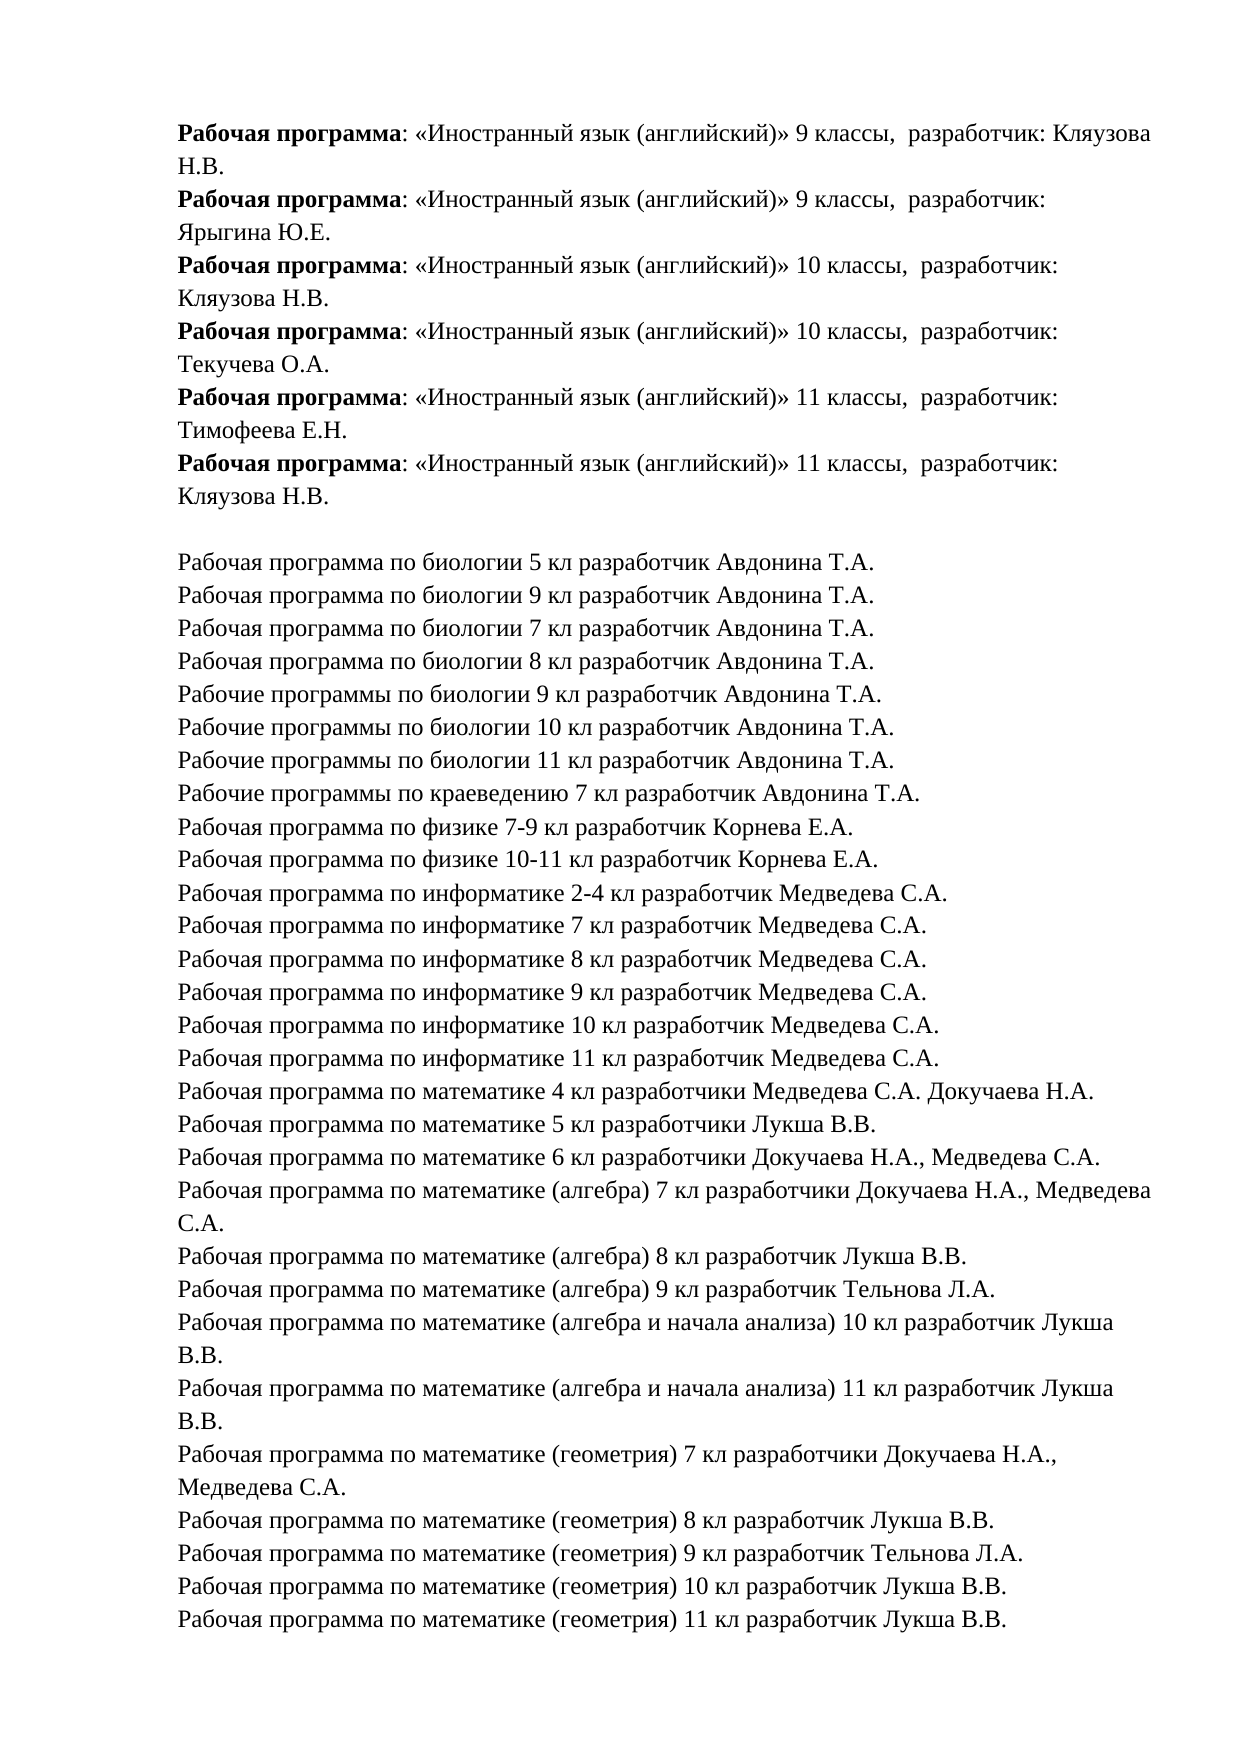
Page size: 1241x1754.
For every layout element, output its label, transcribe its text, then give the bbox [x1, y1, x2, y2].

text Рабочая программа: «Иностранный язык (английский)» 11 классы, разработчик: Тимофеева Е.Н. [177, 382, 1152, 444]
text Рабочая программа по математике (алгебра) 8 кл разработчик Лукша В.В. [177, 1241, 1152, 1269]
text Рабочая программа по математике 4 кл разработчики Медведева С.А. Докучаева Н.А. [177, 1076, 1152, 1104]
text Рабочая программа по физике 7-9 кл разработчик Корнева Е.А. [177, 812, 1152, 840]
text Рабочая программа по информатике 11 кл разработчик Медведева С.А. [177, 1043, 1152, 1071]
text Рабочая программа по информатике 7 кл разработчик Медведева С.А. [177, 911, 1152, 939]
text Рабочая программа по математике (алгебра и начала анализа) 11 кл разработчик Лукша В.В. [177, 1373, 1152, 1435]
text Рабочая программа по физике 10-11 кл разработчик Корнева Е.А. [177, 844, 1152, 873]
text Рабочая программа по биологии 9 кл разработчик Авдонина Т.А. [177, 580, 1152, 609]
text Рабочая программа: «Иностранный язык (английский)» 11 классы, разработчик: Кляузова Н.В. [177, 448, 1152, 510]
text Рабочая программа по математике (алгебра) 9 кл разработчик Тельнова Л.А. [177, 1274, 1152, 1303]
text Рабочая программа: «Иностранный язык (английский)» 10 классы, разработчик: Текучева О.А. [177, 316, 1152, 378]
text Рабочая программа по информатике 2-4 кл разработчик Медведева С.А. [177, 878, 1152, 906]
text Рабочая программа по информатике 8 кл разработчик Медведева С.А. [177, 944, 1152, 972]
text Рабочая программа по математике (геометрия) 11 кл разработчик Лукша В.В. [177, 1604, 1152, 1633]
text Рабочая программа по информатике 9 кл разработчик Медведева С.А. [177, 977, 1152, 1005]
text Рабочая программа по информатике 10 кл разработчик Медведева С.А. [177, 1010, 1152, 1038]
text Рабочая программа по биологии 8 кл разработчик Авдонина Т.А. [177, 646, 1152, 675]
text Рабочая программа по биологии 7 кл разработчик Авдонина Т.А. [177, 613, 1152, 642]
text Рабочая программа по математике (алгебра и начала анализа) 10 кл разработчик Лукша В.В. [177, 1307, 1152, 1369]
text Рабочие программы по биологии 10 кл разработчик Авдонина Т.А. [177, 712, 1152, 741]
text Рабочие программы по краеведению 7 кл разработчик Авдонина Т.А. [177, 778, 1152, 807]
text Рабочие программы по биологии 9 кл разработчик Авдонина Т.А. [177, 679, 1152, 708]
text Рабочая программа по математике (геометрия) 10 кл разработчик Лукша В.В. [177, 1571, 1152, 1600]
text Рабочая программа: «Иностранный язык (английский)» 9 классы, разработчик: Кляузова Н.В. [177, 118, 1152, 180]
text Рабочая программа: «Иностранный язык (английский)» 9 классы, разработчик: Ярыгина Ю.Е. [177, 184, 1152, 246]
text Рабочая программа по математике (геометрия) 9 кл разработчик Тельнова Л.А. [177, 1538, 1152, 1567]
text Рабочая программа: «Иностранный язык (английский)» 10 классы, разработчик: Кляузова Н.В. [177, 250, 1152, 312]
text Рабочая программа по математике (геометрия) 8 кл разработчик Лукша В.В. [177, 1505, 1152, 1534]
text Рабочая программа по математике 5 кл разработчики Лукша В.В. [177, 1109, 1152, 1137]
text Рабочая программа по биологии 5 кл разработчик Авдонина Т.А. [177, 547, 1152, 576]
text Рабочие программы по биологии 11 кл разработчик Авдонина Т.А. [177, 746, 1152, 774]
text Рабочая программа по математике (алгебра) 7 кл разработчики Докучаева Н.А., Медведева С.А. [177, 1175, 1152, 1237]
text Рабочая программа по математике (геометрия) 7 кл разработчики Докучаева Н.А., Медведева С.А. [177, 1439, 1152, 1501]
text Рабочая программа по математике 6 кл разработчики Докучаева Н.А., Медведева С.А. [177, 1142, 1152, 1171]
